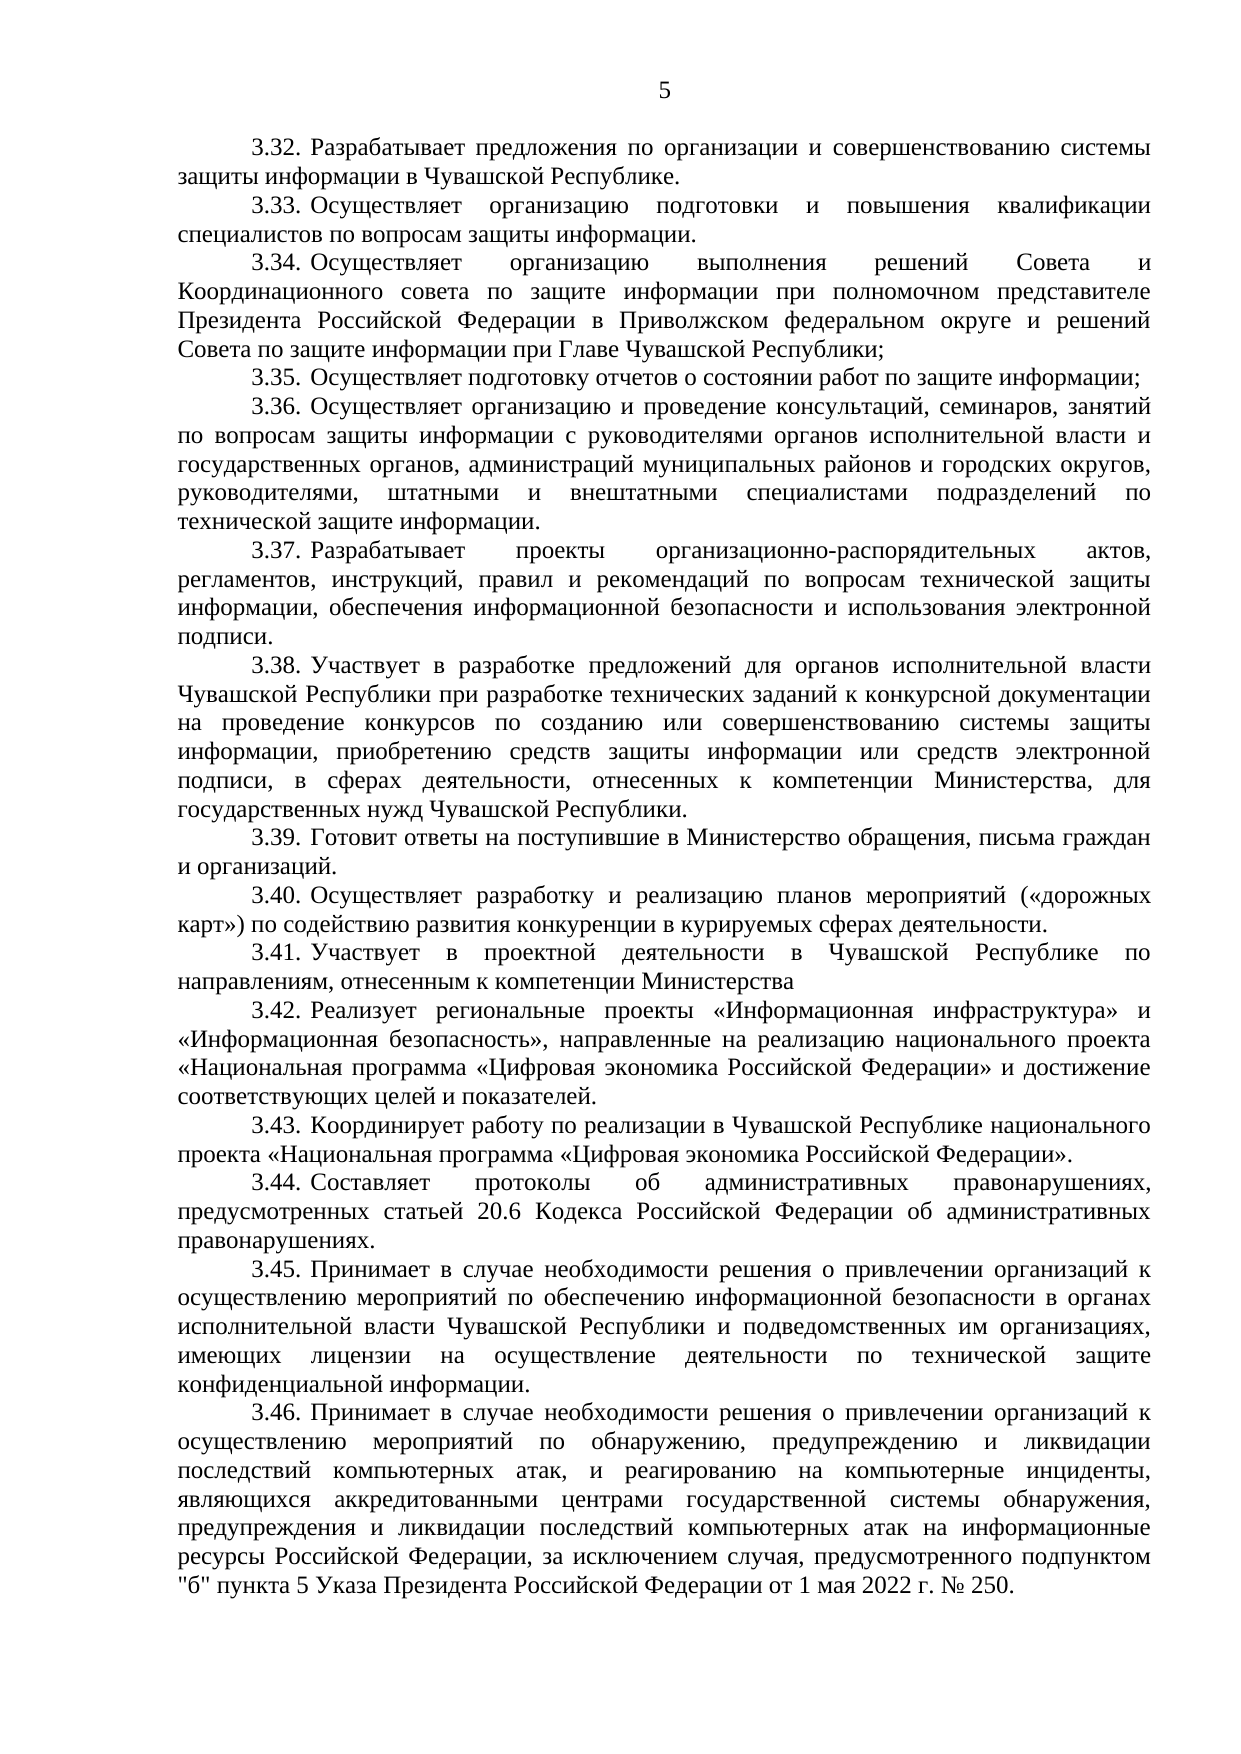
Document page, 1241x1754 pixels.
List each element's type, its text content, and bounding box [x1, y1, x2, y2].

text 3.35. Осуществляет подготовку отчетов о состоянии работ по защите информации; [177, 362, 1152, 391]
text 3.39. Готовит ответы на поступившие в Министерство обращения, письма граждан и организаций. [177, 822, 1152, 880]
text 3.42. Реализует региональные проекты «Информационная инфраструктура» и «Информационная безопасность», направленные на реализацию национального проекта «Национальная программа «Цифровая экономика Российской Федерации» и достижение соответствующих целей и показателей. [177, 995, 1152, 1110]
text 3.33. Осуществляет организацию подготовки и повышения квалификации специалистов по вопросам защиты информации. [177, 190, 1152, 247]
text 3.40. Осуществляет разработку и реализацию планов мероприятий («дорожных карт») по содействию развития конкуренции в курируемых сферах деятельности. [177, 880, 1152, 937]
text 3.34. Осуществляет организацию выполнения решений Совета и Координационного совета по защите информации при полномочном представителе Президента Российской Федерации в Приволжском федеральном округе и решений Совета по защите информации при Главе Чувашской Республики; [177, 247, 1152, 362]
text 3.44. Составляет протоколы об административных правонарушениях, предусмотренных статьей 20.6 Кодекса Российской Федерации об административных правонарушениях. [177, 1167, 1152, 1254]
text 3.32. Разрабатывает предложения по организации и совершенствованию системы защиты информации в Чувашской Республике. [177, 132, 1152, 190]
text 3.43. Координирует работу по реализации в Чувашской Республике национального проекта «Национальная программа «Цифровая экономика Российской Федерации». [177, 1110, 1152, 1167]
text 3.45. Принимает в случае необходимости решения о привлечении организаций к осуществлению мероприятий по обеспечению информационной безопасности в органах исполнительной власти Чувашской Республики и подведомственных им организациях, имеющих лицензии на осуществление деятельности по технической защите конфиденциальной информации. [177, 1254, 1152, 1397]
text 3.46. Принимает в случае необходимости решения о привлечении организаций к осуществлению мероприятий по обнаружению, предупреждению и ликвидации последствий компьютерных атак, и реагированию на компьютерные инциденты, являющихся аккредитованными центрами государственной системы обнаружения, предупреждения и ликвидации последствий компьютерных атак на информационные ресурсы Российской Федерации, за исключением случая, предусмотренного подпунктом "б" пункта 5 Указа Президента Российской Федерации от 1 мая 2022 г. № 250. [177, 1397, 1152, 1599]
text 3.41. Участвует в проектной деятельности в Чувашской Республике по направлениям, отнесенным к компетенции Министерства [177, 937, 1152, 995]
text 3.37. Разрабатывает проекты организационно-распорядительных актов, регламентов, инструкций, правил и рекомендаций по вопросам технической защиты информации, обеспечения информационной безопасности и использования электронной подписи. [177, 535, 1152, 650]
text 3.36. Осуществляет организацию и проведение консультаций, семинаров, занятий по вопросам защиты информации с руководителями органов исполнительной власти и государственных органов, администраций муниципальных районов и городских округов, руководителями, штатными и внештатными специалистами подразделений по технической защите информации. [177, 391, 1152, 535]
text 3.38. Участвует в разработке предложений для органов исполнительной власти Чувашской Республики при разработке технических заданий к конкурсной документации на проведение конкурсов по созданию или совершенствованию системы защиты информации, приобретению средств защиты информации или средств электронной подписи, в сферах деятельности, отнесенных к компетенции Министерства, для государственных нужд Чувашской Республики. [177, 650, 1152, 822]
